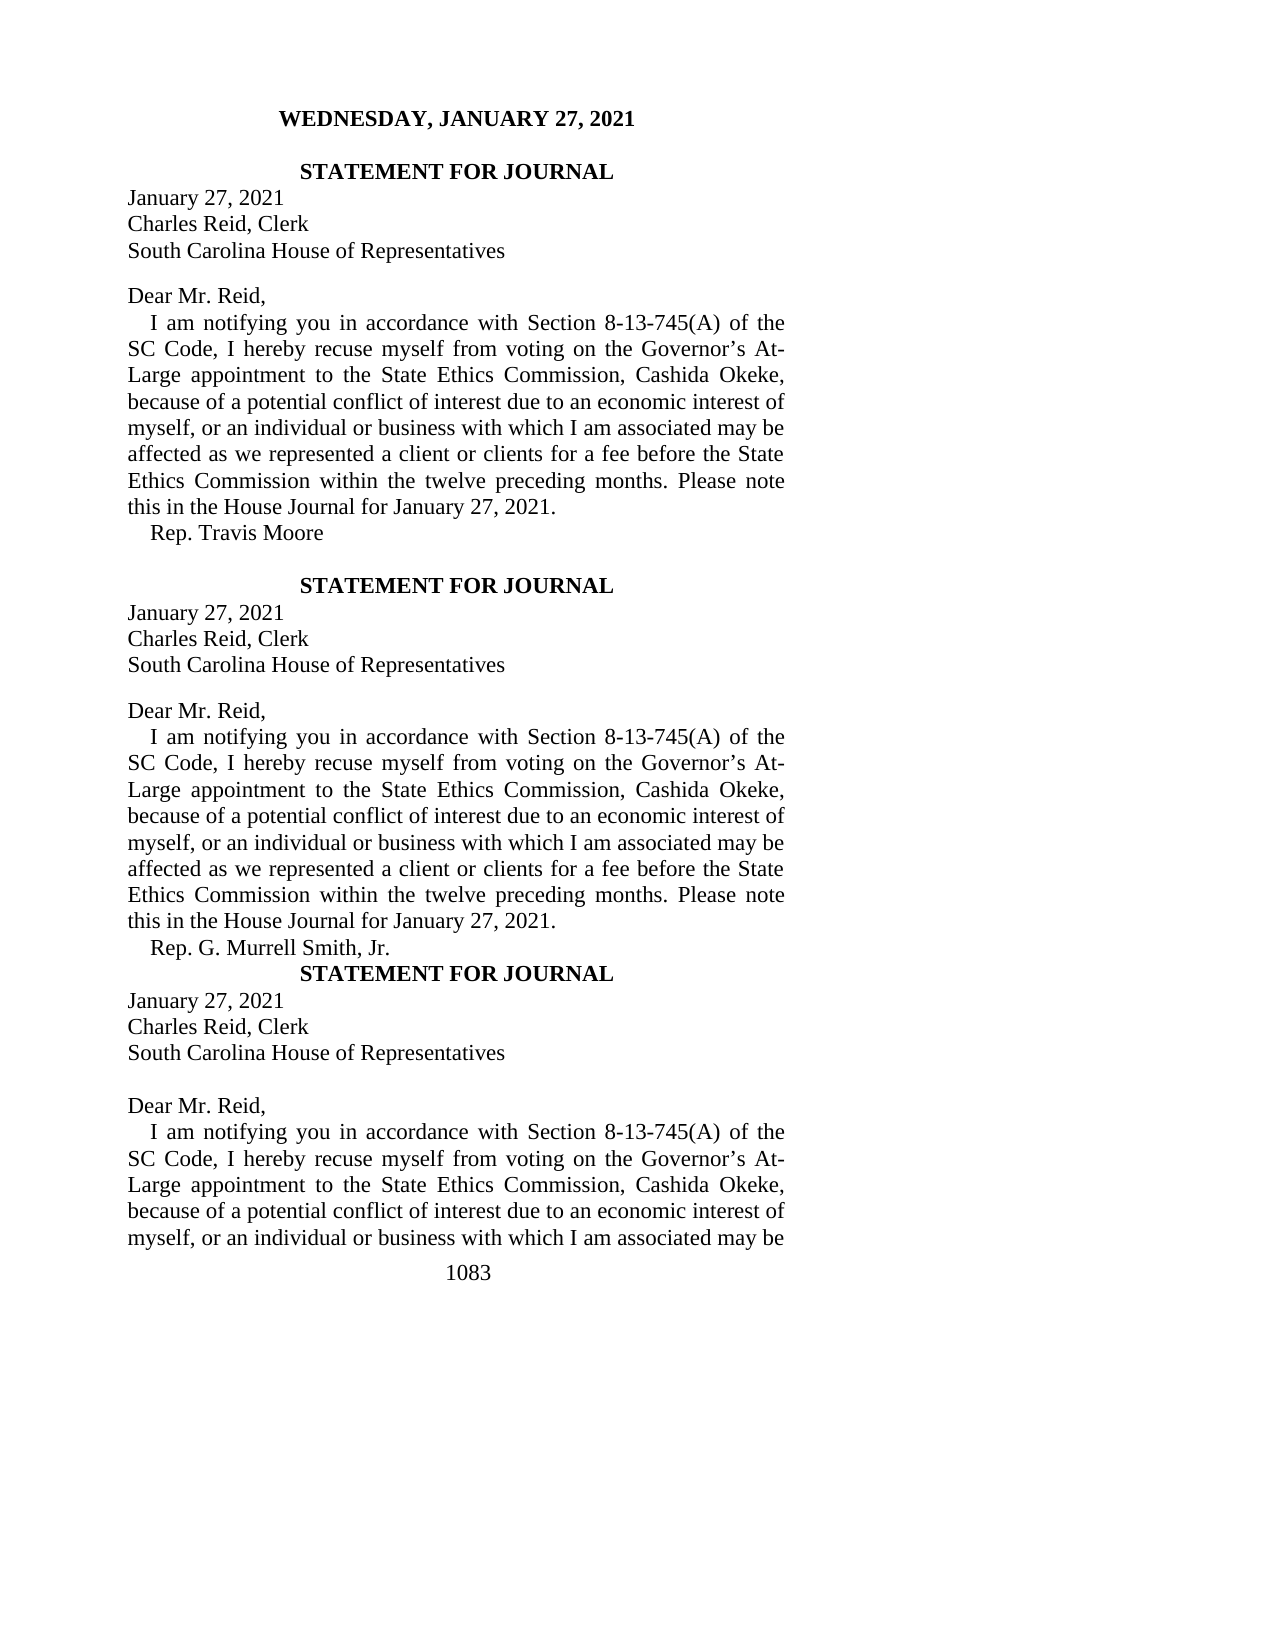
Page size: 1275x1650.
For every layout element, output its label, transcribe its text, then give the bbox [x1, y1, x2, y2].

text Charles Reid, Clerk [127, 625, 786, 651]
text Charles Reid, Clerk [127, 210, 786, 237]
text South Carolina House of Representatives [127, 237, 786, 263]
text South Carolina House of Representatives [127, 651, 786, 678]
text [127, 309, 786, 519]
text Rep. G. Murrell Smith, Jr. [127, 934, 786, 960]
text Dear Mr. Reid, [127, 1092, 786, 1118]
text Dear Mr. Reid, [127, 282, 786, 309]
title STATEMENT FOR JOURNAL [127, 960, 786, 987]
text January 27, 2021 [127, 598, 786, 625]
text January 27, 2021 [127, 184, 786, 210]
text Dear Mr. Reid, [127, 697, 786, 723]
text January 27, 2021 [127, 987, 786, 1013]
title STATEMENT FOR JOURNAL [127, 158, 786, 184]
text Charles Reid, Clerk [127, 1013, 786, 1039]
title STATEMENT FOR JOURNAL [127, 572, 786, 598]
text South Carolina House of Representatives [127, 1039, 786, 1066]
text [127, 1118, 786, 1250]
text Rep. Travis Moore [127, 519, 786, 546]
